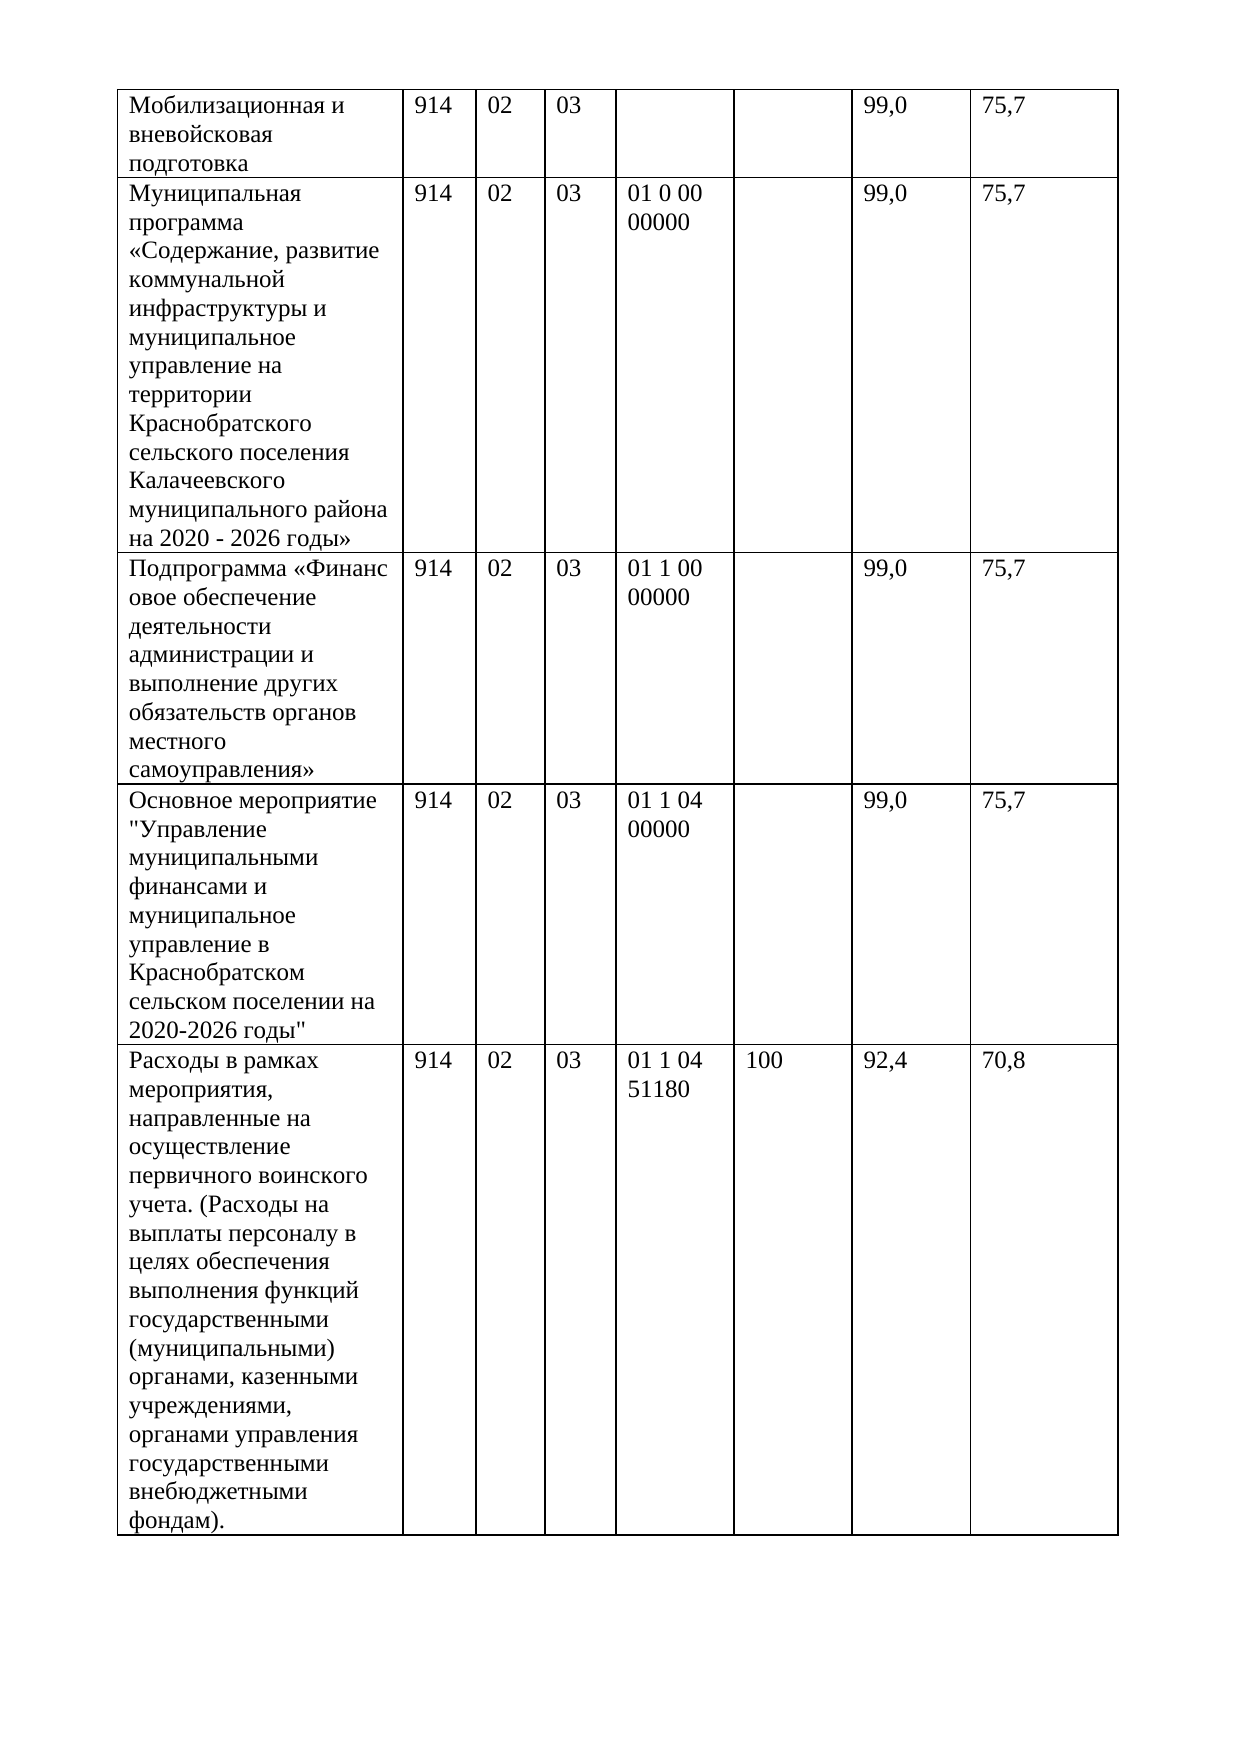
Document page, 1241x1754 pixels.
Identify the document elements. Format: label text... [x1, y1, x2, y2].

table_cell 75,7 [971, 178, 1117, 552]
table_cell 02 [477, 178, 544, 552]
table_cell 01 1 04 00000 [617, 785, 733, 1044]
table_cell 03 [546, 178, 615, 552]
table_cell 99,0 [853, 178, 970, 552]
table_cell Основное мероприятие "Управление муниципальными финансами и муниципальное управление в Краснобратском сельском поселении на 2020-2026 годы" [118, 785, 402, 1044]
table_cell 99,0 [853, 785, 970, 1044]
table_cell 02 [477, 785, 544, 1044]
table_cell 99,0 [853, 553, 970, 783]
table_cell [735, 785, 851, 1044]
table_cell [735, 178, 851, 552]
table_cell 03 [546, 553, 615, 783]
table_cell 99,0 [853, 90, 970, 176]
table_cell 914 [404, 785, 475, 1044]
table_cell 92,4 [853, 1045, 970, 1534]
table_cell 70,8 [971, 1045, 1117, 1534]
table_cell 914 [404, 553, 475, 783]
table_cell 100 [735, 1045, 851, 1534]
table_cell [735, 90, 851, 176]
table_cell 01 0 00 00000 [617, 178, 733, 552]
table_cell 914 [404, 178, 475, 552]
table_cell Подпрограмма «Финансовое обеспечение деятельности администрации и выполнение других обязательств органов местного самоуправления» [118, 553, 402, 783]
table_cell 03 [546, 785, 615, 1044]
table_cell Мобилизационная и вневойсковая подготовка [118, 90, 402, 176]
table_cell 02 [477, 553, 544, 783]
table_cell [617, 90, 733, 176]
table_cell 914 [404, 90, 475, 176]
table_cell Расходы в рамках мероприятия, направленные на осуществление первичного воинского учета. (Расходы на выплаты персоналу в целях обеспечения выполнения функций государственными (муниципальными) органами, казенными учреждениями, органами управления государственными внебюджетными фондам). [118, 1045, 402, 1534]
table_cell 03 [546, 1045, 615, 1534]
table_cell [735, 553, 851, 783]
table_cell 75,7 [971, 90, 1117, 176]
table_cell 914 [404, 1045, 475, 1534]
table_cell 75,7 [971, 785, 1117, 1044]
table_cell 03 [546, 90, 615, 176]
table_cell Муниципальная программа «Содержание, развитие коммунальной инфраструктуры и муниципальное управление на территории Краснобратского сельского поселения Калачеевского муниципального района на 2020 - 2026 годы» [118, 178, 402, 552]
table_cell 02 [477, 90, 544, 176]
table_cell 02 [477, 1045, 544, 1534]
table_cell 01 1 00 00000 [617, 553, 733, 783]
table_cell 01 1 04 51180 [617, 1045, 733, 1534]
table_cell 75,7 [971, 553, 1117, 783]
